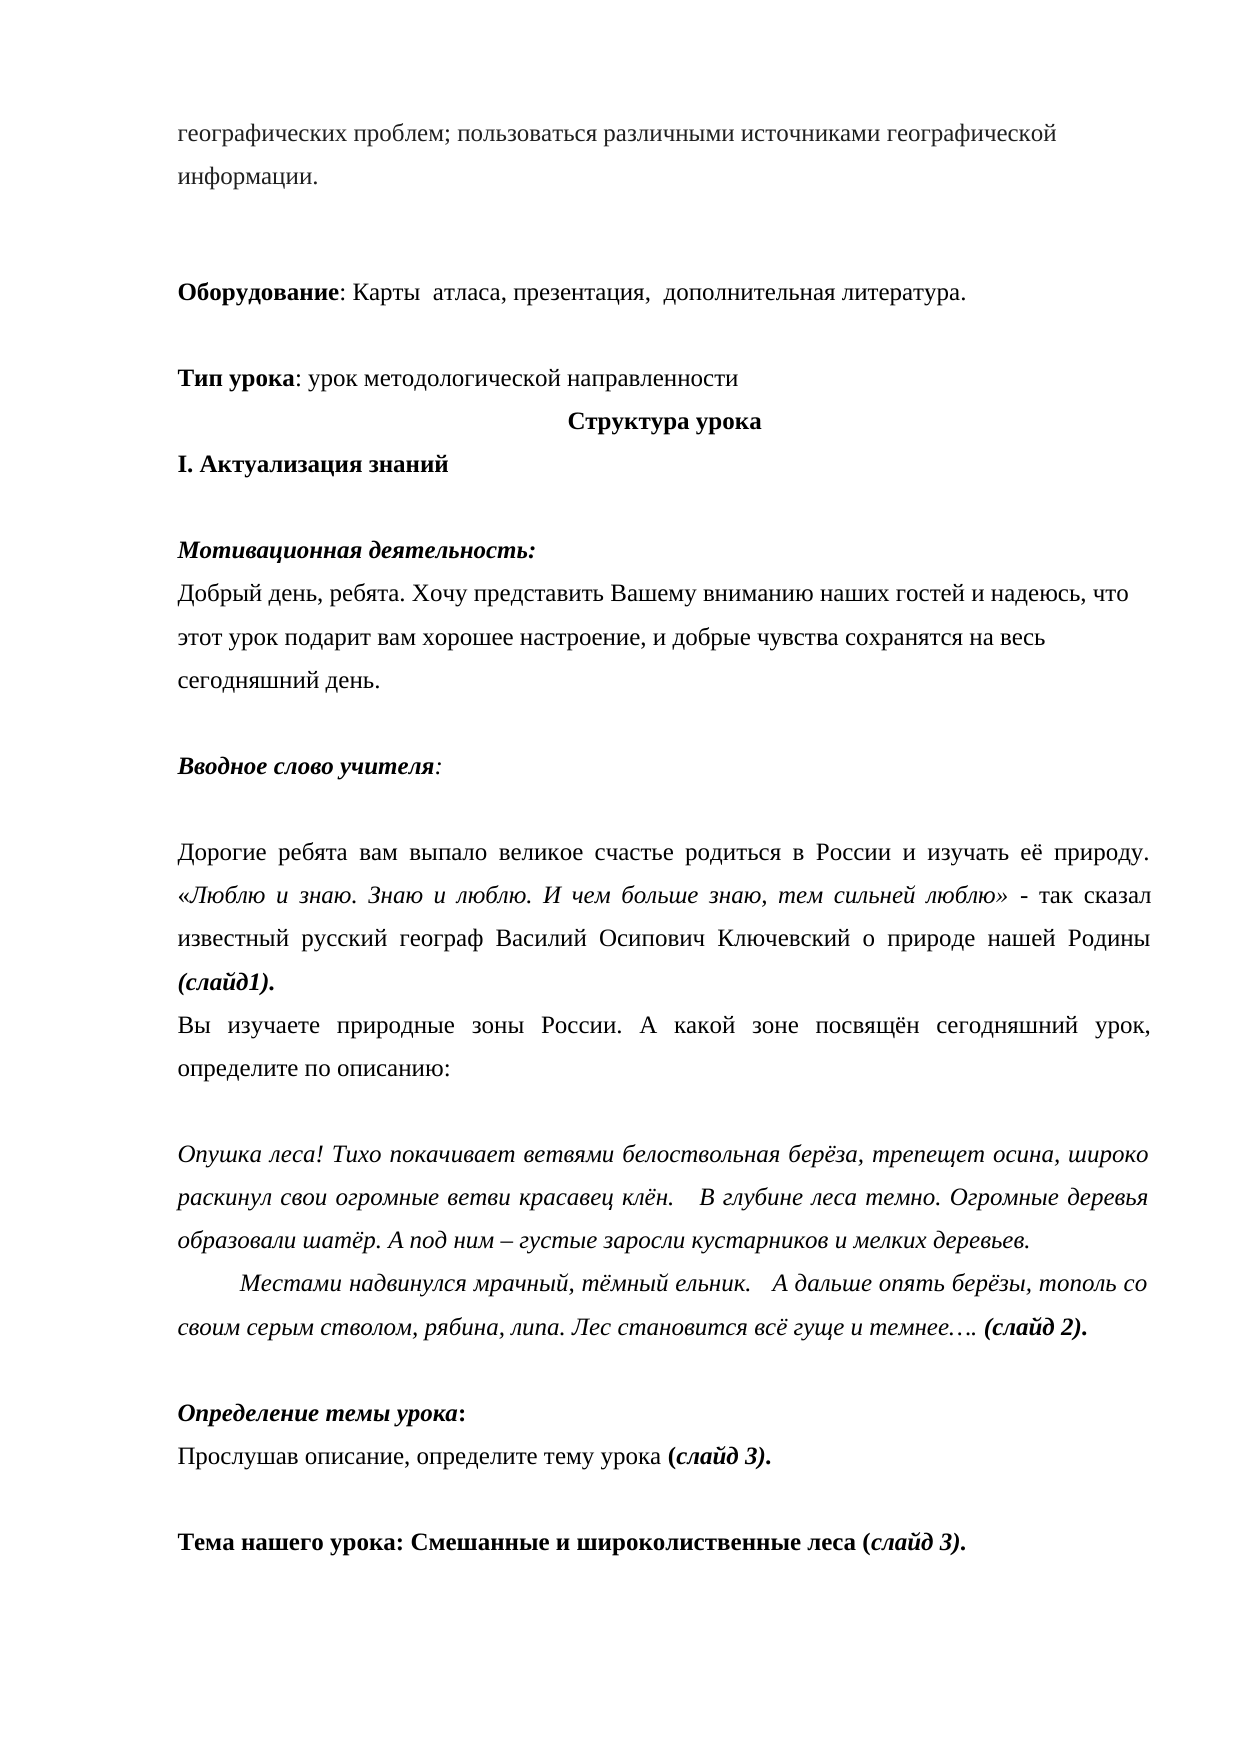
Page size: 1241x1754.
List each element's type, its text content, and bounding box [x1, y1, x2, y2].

text Прослушав описание, определите тему урока (слайд 3). [177, 1441, 1152, 1470]
text Местами надвинулся мрачный, тёмный ельник. А дальше опять берёзы, тополь со своим серым стволом, рябина, липа. Лес становится всё гуще и темнее…. (слайд 2). [177, 1268, 1152, 1340]
text Дорогие ребята вам выпало великое счастье родиться в России и изучать её природу. «Люблю и знаю. Знаю и люблю. И чем больше знаю, тем сильней люблю» - так сказал известный русский географ Василий Осипович Ключевский о природе нашей Родины (слайд1). [177, 837, 1152, 995]
text Вводное слово учителя: [177, 751, 1152, 780]
text Вы изучаете природные зоны России. А какой зоне посвящён сегодняшний урок, определите по описанию: [177, 1010, 1152, 1082]
text I. Актуализация знаний [177, 449, 1152, 478]
text Мотивационная деятельность: [177, 535, 1152, 564]
text Структура урока [177, 406, 1152, 435]
text Добрый день, ребята. Хочу представить Вашему вниманию наших гостей и надеюсь, что этот урок подарит вам хорошее настроение, и добрые чувства сохранятся на весь сегодняшний день. [177, 578, 1152, 693]
text Тип урока: урок методологической направленности [177, 363, 1152, 392]
text Оборудование: Карты атласа, презентация, дополнительная литература. [177, 277, 1152, 305]
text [177, 118, 1152, 190]
text Опушка леса! Тихо покачивает ветвями белоствольная берёза, трепещет осина, широко раскинул свои огромные ветви красавец клён. В глубине леса темно. Огромные деревья образовали шатёр. А под ним – густые заросли кустарников и мелких деревьев. [177, 1139, 1152, 1254]
text Тема нашего урока: Смешанные и широколиственные леса (слайд 3). [177, 1527, 1152, 1556]
text Определение темы урока: [177, 1398, 1152, 1427]
